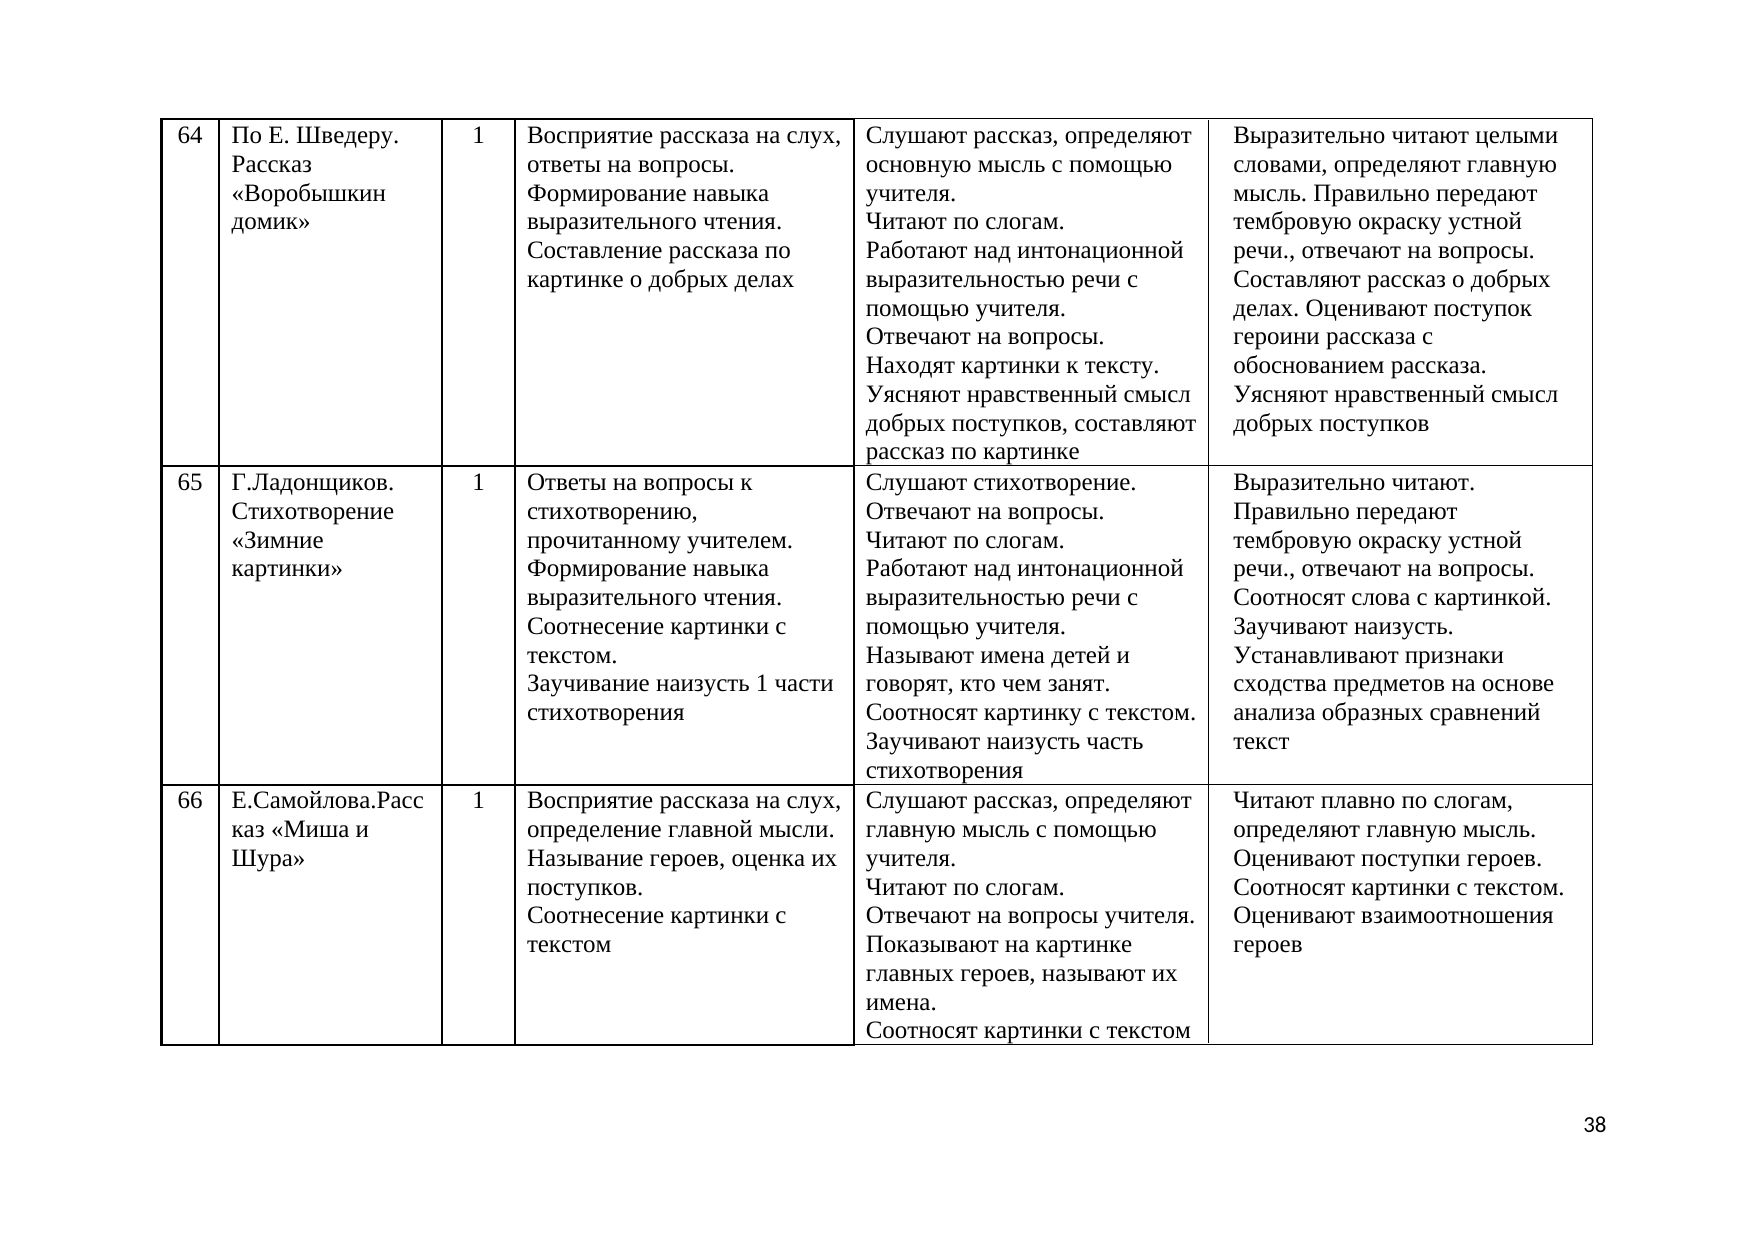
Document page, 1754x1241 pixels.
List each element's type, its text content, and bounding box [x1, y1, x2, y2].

table_cell Слушают стихотворение. Отвечают на вопросы. Читают по слогам. Работают над интонационной выразительностью речи с помощью учителя. Называют имена детей и говорят, кто чем занят. Соотносят картинку с текстом. Заучивают наизусть часть стихотворения [855, 466, 1208, 783]
table_cell Ответы на вопросы к стихотворению, прочитанному учителем. Формирование навыка выразительного чтения. Соотнесение картинки с текстом. Заучивание наизусть 1 части стихотворения [516, 467, 853, 783]
table_cell 1 [443, 786, 514, 1044]
table_header Выразительно читают целыми словами, определяют главную мысль. Правильно передают тембровую окраску устной речи., отвечают на вопросы. Составляют рассказ о добрых делах. Оценивают поступок героини рассказа с обоснованием рассказа. Уясняют нравственный смысл добрых поступков [1209, 119, 1592, 465]
table_header 64 [163, 120, 218, 465]
table_cell 1 [443, 467, 514, 783]
table_cell 65 [163, 467, 218, 783]
table_cell Слушают рассказ, определяют главную мысль с помощью учителя. Читают по слогам. Отвечают на вопросы учителя. Показывают на картинке главных героев, называют их имена. Соотносят картинки с текстом [855, 785, 1209, 1044]
table_header Восприятие рассказа на слух, ответы на вопросы. Формирование навыка выразительного чтения. Составление рассказа по картинке о добрых делах [516, 120, 853, 465]
table_header 1 [443, 120, 514, 465]
table_header По Е. Шведеру. Рассказ «Воробышкин домик» [220, 120, 441, 465]
table_cell Восприятие рассказа на слух, определение главной мысли. Называние героев, оценка их поступков. Соотнесение картинки с текстом [516, 786, 853, 1044]
table_cell 66 [163, 786, 218, 1044]
table_cell Е.Самойлова.Рассказ «Миша и Шура» [220, 786, 441, 1044]
table_cell Читают плавно по слогам, определяют главную мысль. Оценивают поступки героев. Соотносят картинки с текстом. Оценивают взаимоотношения героев [1209, 785, 1592, 1044]
table_header Слушают рассказ, определяют основную мысль с помощью учителя. Читают по слогам. Работают над интонационной выразительностью речи с помощью учителя. Отвечают на вопросы. Находят картинки к тексту. Уясняют нравственный смысл добрых поступков, составляют рассказ по картинке [855, 119, 1209, 465]
table_cell Г.Ладонщиков. Стихотворение «Зимние картинки» [220, 467, 441, 783]
table_cell Выразительно читают. Правильно передают тембровую окраску устной речи., отвечают на вопросы. Соотносят слова с картинкой. Заучивают наизусть. Устанавливают признаки сходства предметов на основе анализа образных сравнений текст [1209, 466, 1592, 783]
